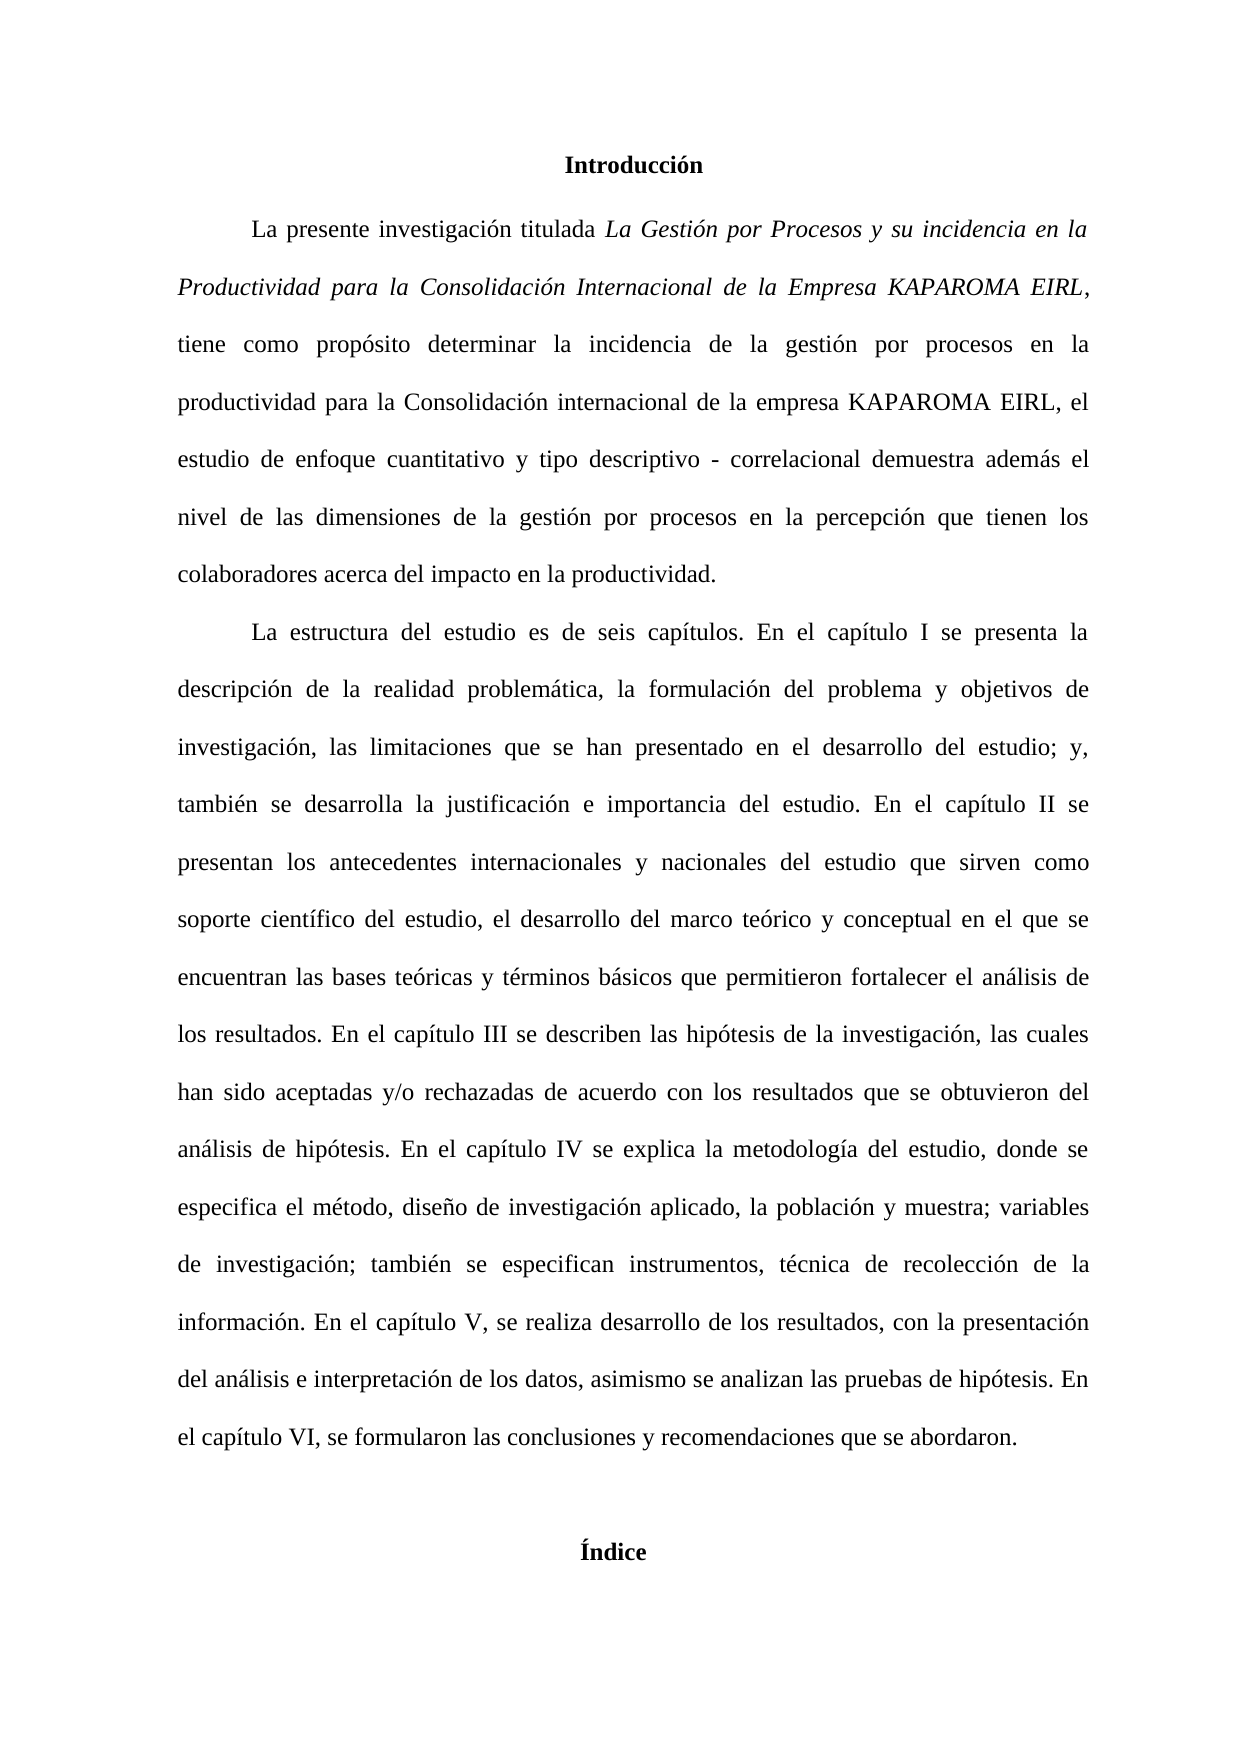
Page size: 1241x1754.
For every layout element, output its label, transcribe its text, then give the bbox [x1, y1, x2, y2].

text La estructura del estudio es de seis capítulos. En el capítulo I se presenta la descripción de la realidad problemática, la formulación del problema y objetivos de investigación, las limitaciones que se han presentado en el desarrollo del estudio; y, también se desarrolla la justificación e importancia del estudio. En el capítulo II se presentan los antecedentes internacionales y nacionales del estudio que sirven como soporte científico del estudio, el desarrollo del marco teórico y conceptual en el que se encuentran las bases teóricas y términos básicos que permitieron fortalecer el análisis de los resultados. En el capítulo III se describen las hipótesis de la investigación, las cuales han sido aceptadas y/o rechazadas de acuerdo con los resultados que se obtuvieron del análisis de hipótesis. En el capítulo IV se explica la metodología del estudio, donde se especifica el método, diseño de investigación aplicado, la población y muestra; variables de investigación; también se especifican instrumentos, técnica de recolección de la información. En el capítulo V, se realiza desarrollo de los resultados, con la presentación del análisis e interpretación de los datos, asimismo se analizan las pruebas de hipótesis. En el capítulo VI, se formularon las conclusiones y recomendaciones que se abordaron. [177, 617, 1090, 1450]
text La presente investigación titulada La Gestión por Procesos y su incidencia en la Productividad para la Consolidación Internacional de la Empresa KAPAROMA EIRL, tiene como propósito determinar la incidencia de la gestión por procesos en la productividad para la Consolidación internacional de la empresa KAPAROMA EIRL, el estudio de enfoque cuantitativo y tipo descriptivo - correlacional demuestra además el nivel de las dimensiones de la gestión por procesos en la percepción que tienen los colaboradores acerca del impacto en la productividad. [177, 214, 1090, 588]
subtitle Introducción [177, 150, 1090, 179]
subtitle Índice [177, 1537, 1049, 1565]
